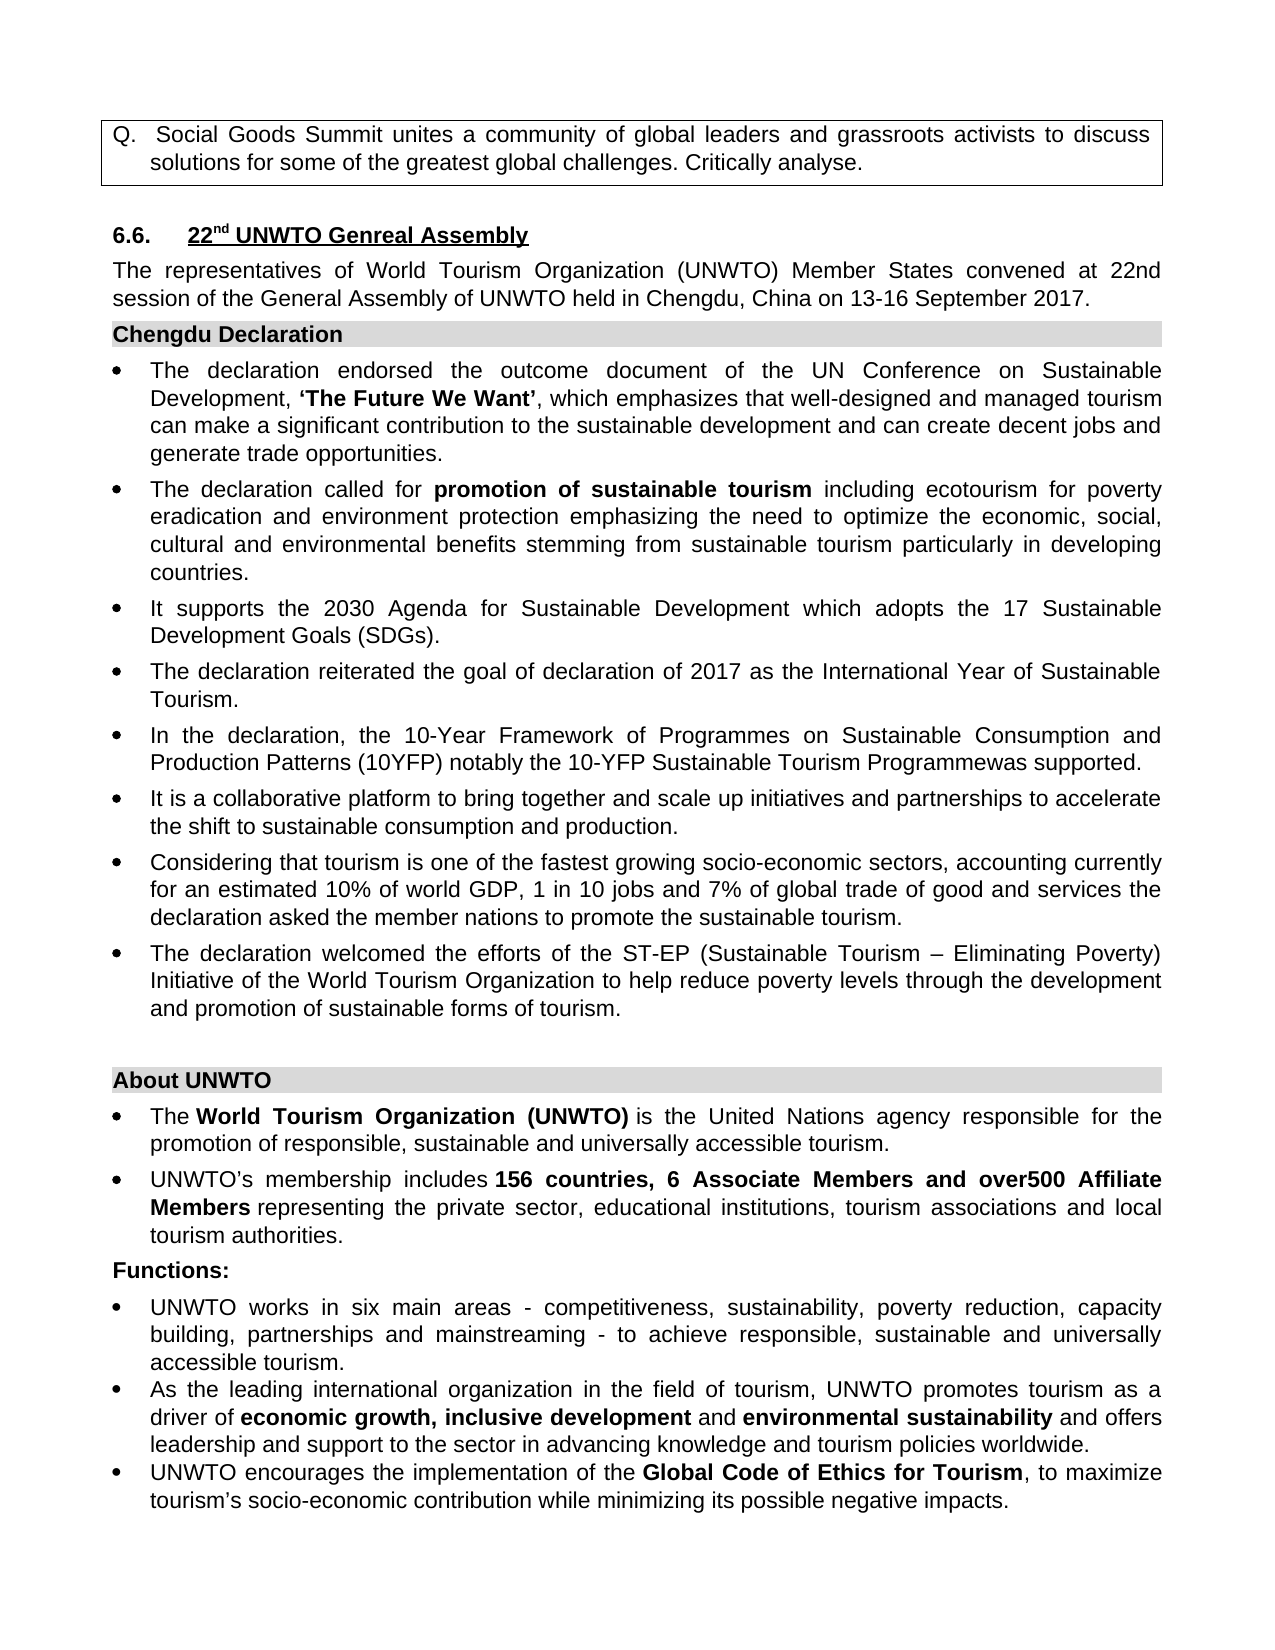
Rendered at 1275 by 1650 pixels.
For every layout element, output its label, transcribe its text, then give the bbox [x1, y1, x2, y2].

list The declaration endorsed the outcome document of the UN Conference on Sustainable Development, ‘The Future We Want’, which emphasizes that well-designed and managed tourism can make a significant contribution to the sustainable development and can create decent jobs and generate trade opportunities. [112, 357, 1162, 466]
list UNWTO works in six main areas - competitiveness, sustainability, poverty reduction, capacity building, partnerships and mainstreaming - to achieve responsible, sustainable and universally accessible tourism. [112, 1293, 1162, 1375]
list In the declaration, the 10-Year Framework of Programmes on Sustainable Consumption and Production Patterns (10YFP) notably the 10-YFP Sustainable Tourism Programmewas supported. [112, 722, 1162, 776]
text The representatives of World Tourism Organization (UNWTO) Member States convened at 22nd session of the General Assembly of UNWTO held in Chengdu, China on 13-16 September 2017. [112, 257, 1162, 311]
list UNWTO’s membership includes 156 countries, 6 Associate Members and over500 Affiliate Members representing the private sector, educational institutions, tourism associations and local tourism authorities. [112, 1166, 1162, 1248]
list It is a collaborative platform to bring together and scale up initiatives and partnerships to accelerate the shift to sustainable consumption and production. [112, 785, 1162, 839]
list Considering that tourism is one of the fastest growing socio-economic sectors, accounting currently for an estimated 10% of world GDP, 1 in 10 jobs and 7% of global trade of good and services the declaration asked the member nations to promote the sustainable tourism. [112, 849, 1162, 930]
list The declaration welcomed the efforts of the ST-EP (Sustainable Tourism – Eliminating Poverty) Initiative of the World Tourism Organization to help reduce poverty levels through the development and promotion of sustainable forms of tourism. [112, 940, 1162, 1021]
text Functions: [112, 1257, 1162, 1284]
text About UNWTO [112, 1067, 1162, 1093]
list 22nd UNWTO Genreal Assembly [112, 222, 1162, 248]
list The declaration reiterated the goal of declaration of 2017 as the International Year of Sustainable Tourism. [112, 658, 1162, 712]
text Chengdu Declaration [112, 321, 1162, 347]
list UNWTO encourages the implementation of the Global Code of Ethics for Tourism, to maximize tourism’s socio-economic contribution while minimizing its possible negative impacts. [112, 1459, 1162, 1513]
list As the leading international organization in the field of tourism, UNWTO promotes tourism as a driver of economic growth, inclusive development and environmental sustainability and offers leadership and support to the sector in advancing knowledge and tourism policies worldwide. [112, 1376, 1162, 1458]
list It supports the 2030 Agenda for Sustainable Development which adopts the 17 Sustainable Development Goals (SDGs). [112, 594, 1162, 648]
list The declaration called for promotion of sustainable tourism including ecotourism for poverty eradication and environment protection emphasizing the need to optimize the economic, social, cultural and environmental benefits stemming from sustainable tourism particularly in developing countries. [112, 476, 1162, 585]
list The World Tourism Organization (UNWTO) is the United Nations agency responsible for the promotion of responsible, sustainable and universally accessible tourism. [112, 1103, 1162, 1157]
table_header Q. Social Goods Summit unites a community of global leaders and grassroots activists to discuss solutions for some of the greatest global challenges. Critically analyse. [102, 121, 1162, 184]
